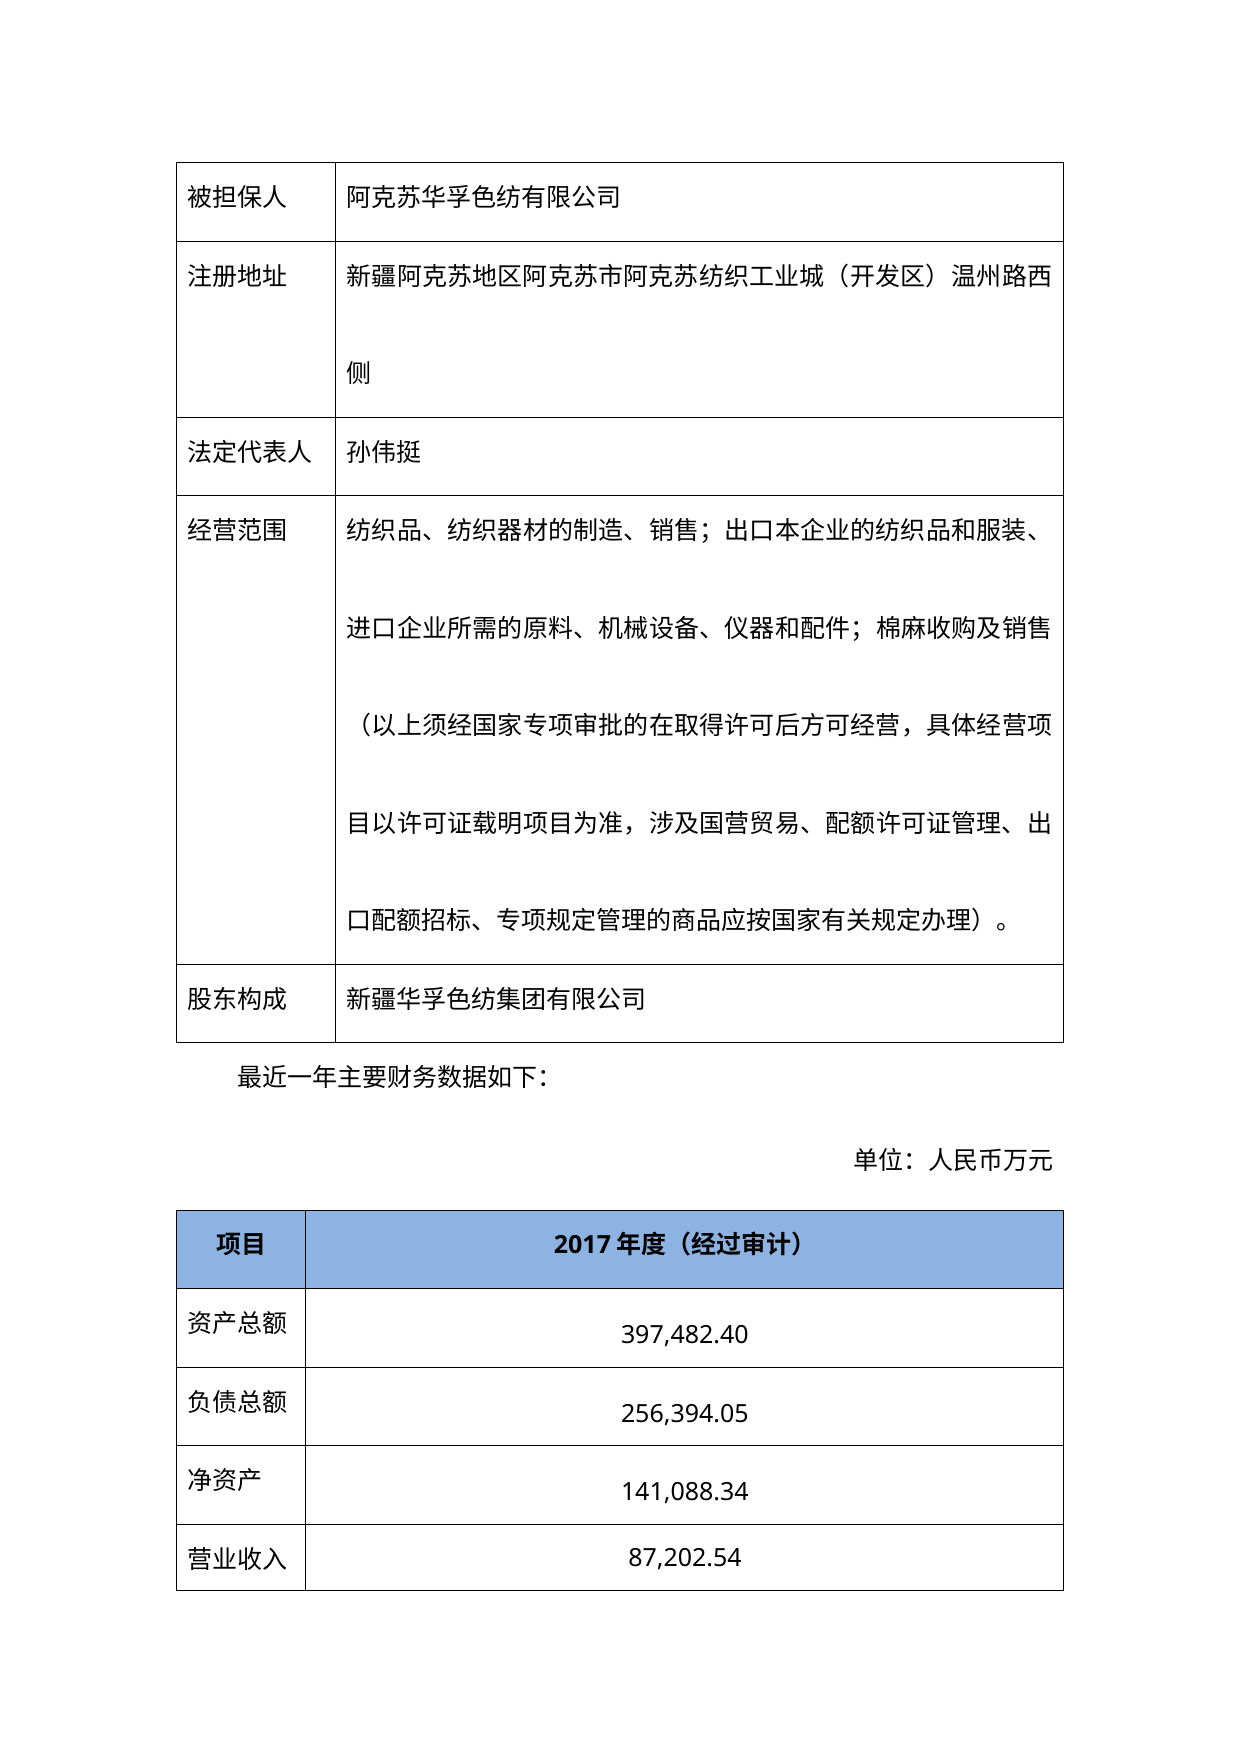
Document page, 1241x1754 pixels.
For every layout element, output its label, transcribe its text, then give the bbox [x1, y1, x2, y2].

table_cell 新疆阿克苏地区阿克苏市阿克苏纺织工业城（开发区）温州路西侧 [336, 242, 1063, 417]
table_header 2017年度（经过审计） [306, 1211, 1063, 1288]
table_cell 孙伟挺 [336, 418, 1063, 495]
table_cell 397,482.40 [306, 1289, 1063, 1367]
table_cell 负债总额 [177, 1368, 305, 1445]
table_cell 经营范围 [177, 496, 335, 964]
table_header 被担保人 [177, 163, 335, 241]
table_cell 新疆华孚色纺集团有限公司 [336, 965, 1063, 1042]
table_cell 资产总额 [177, 1289, 305, 1367]
table_cell 256,394.05 [306, 1368, 1063, 1445]
table_cell 87,202.54 [306, 1525, 1063, 1590]
table_cell 法定代表人 [177, 418, 335, 495]
text 最近一年主要财务数据如下： [187, 1043, 1053, 1108]
table_cell 股东构成 [177, 965, 335, 1042]
table_cell 净资产 [177, 1446, 305, 1524]
table_cell 纺织品、纺织器材的制造、销售；出口本企业的纺织品和服装、进口企业所需的原料、机械设备、仪器和配件；棉麻收购及销售（以上须经国家专项审批的在取得许可后方可经营，具体经营项目以许可证载明项目为准，涉及国营贸易、配额许可证管理、出口配额招标、专项规定管理的商品应按国家有关规定办理）。 [336, 496, 1063, 964]
table_header 项目 [177, 1211, 305, 1288]
table_header 阿克苏华孚色纺有限公司 [336, 163, 1063, 241]
table_cell 141,088.34 [306, 1446, 1063, 1524]
text 单位：人民币万元 [187, 1126, 1053, 1191]
table_cell 营业收入 [177, 1525, 305, 1590]
table_cell 注册地址 [177, 242, 335, 417]
